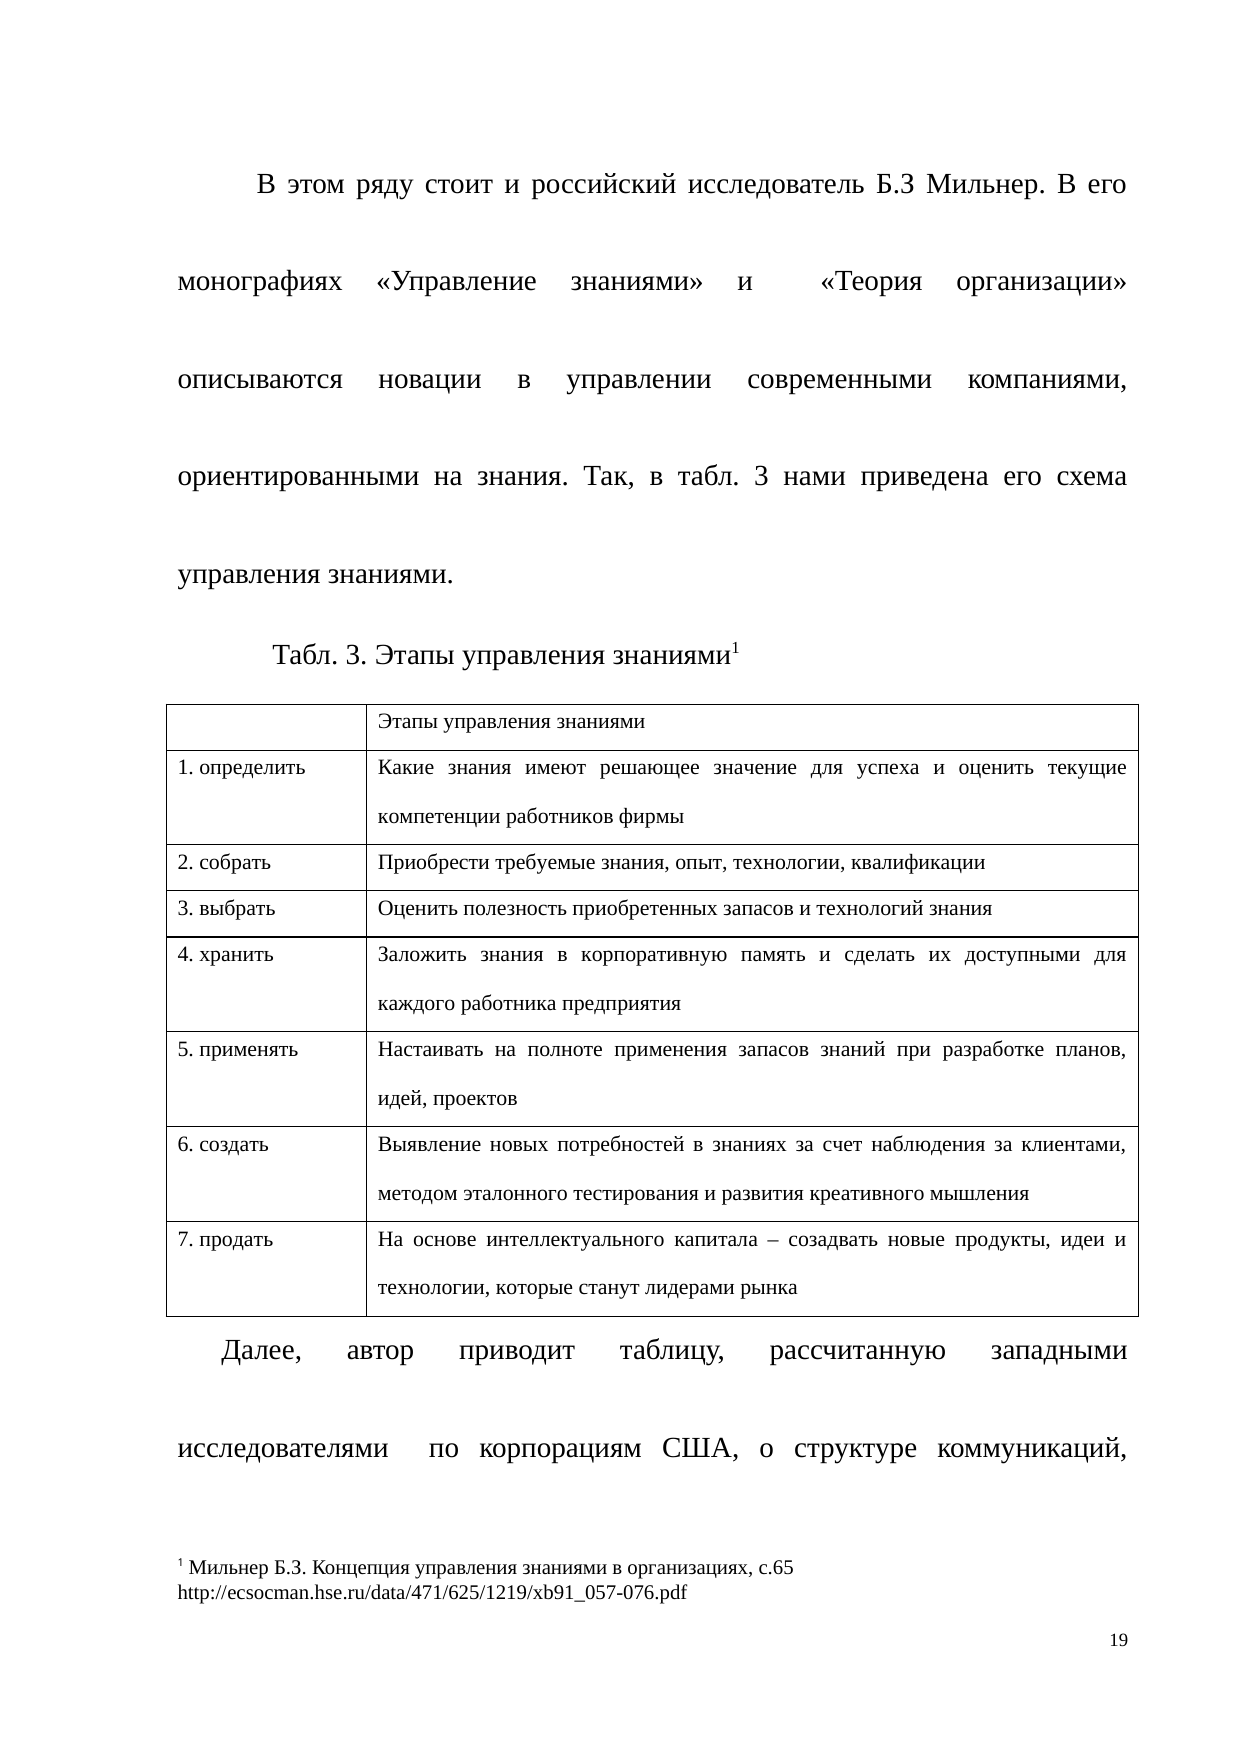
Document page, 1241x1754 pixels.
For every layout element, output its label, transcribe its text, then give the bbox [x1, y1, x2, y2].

text В этом ряду стоит и российский исследователь Б.З Мильнер. В его монографиях «Управление знаниями» и «Теория организации» описываются новации в управлении современными компаниями, ориентированными на знания. Так, в табл. 3 нами приведена его схема управления знаниями. [177, 150, 1128, 605]
table_cell Какие знания имеют решающее значение для успеха и оценить текущие компетенции работников фирмы [367, 751, 1138, 844]
table_cell 3. выбрать [167, 891, 366, 936]
table_cell Приобрести требуемые знания, опыт, технологии, квалификации [367, 845, 1138, 890]
table_cell 5. применять [167, 1032, 366, 1126]
table_cell 4. хранить [167, 938, 366, 1031]
table_cell 6. создать [167, 1127, 366, 1221]
text Табл. 3. Этапы управления знаниями [177, 622, 1128, 687]
table_cell 7. продать [167, 1222, 366, 1316]
table_cell Оценить полезность приобретенных запасов и технологий знания [367, 891, 1138, 936]
table_cell 1. определить [167, 751, 366, 844]
table_cell Заложить знания в корпоративную память и сделать их доступными для каждого работника предприятия [367, 938, 1138, 1031]
table_cell Выявление новых потребностей в знаниях за счет наблюдения за клиентами, методом эталонного тестирования и развития креативного мышления [367, 1127, 1138, 1221]
table_header Этапы управления знаниями [367, 705, 1138, 749]
table_cell Настаивать на полноте применения запасов знаний при разработке планов, идей, проектов [367, 1032, 1138, 1126]
table_cell На основе интеллектуального капитала – созадвать новые продукты, идеи и технологии, которые станут лидерами рынка [367, 1222, 1138, 1316]
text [177, 1317, 1128, 1479]
table_cell 2. собрать [167, 845, 366, 890]
table_header [167, 705, 366, 749]
